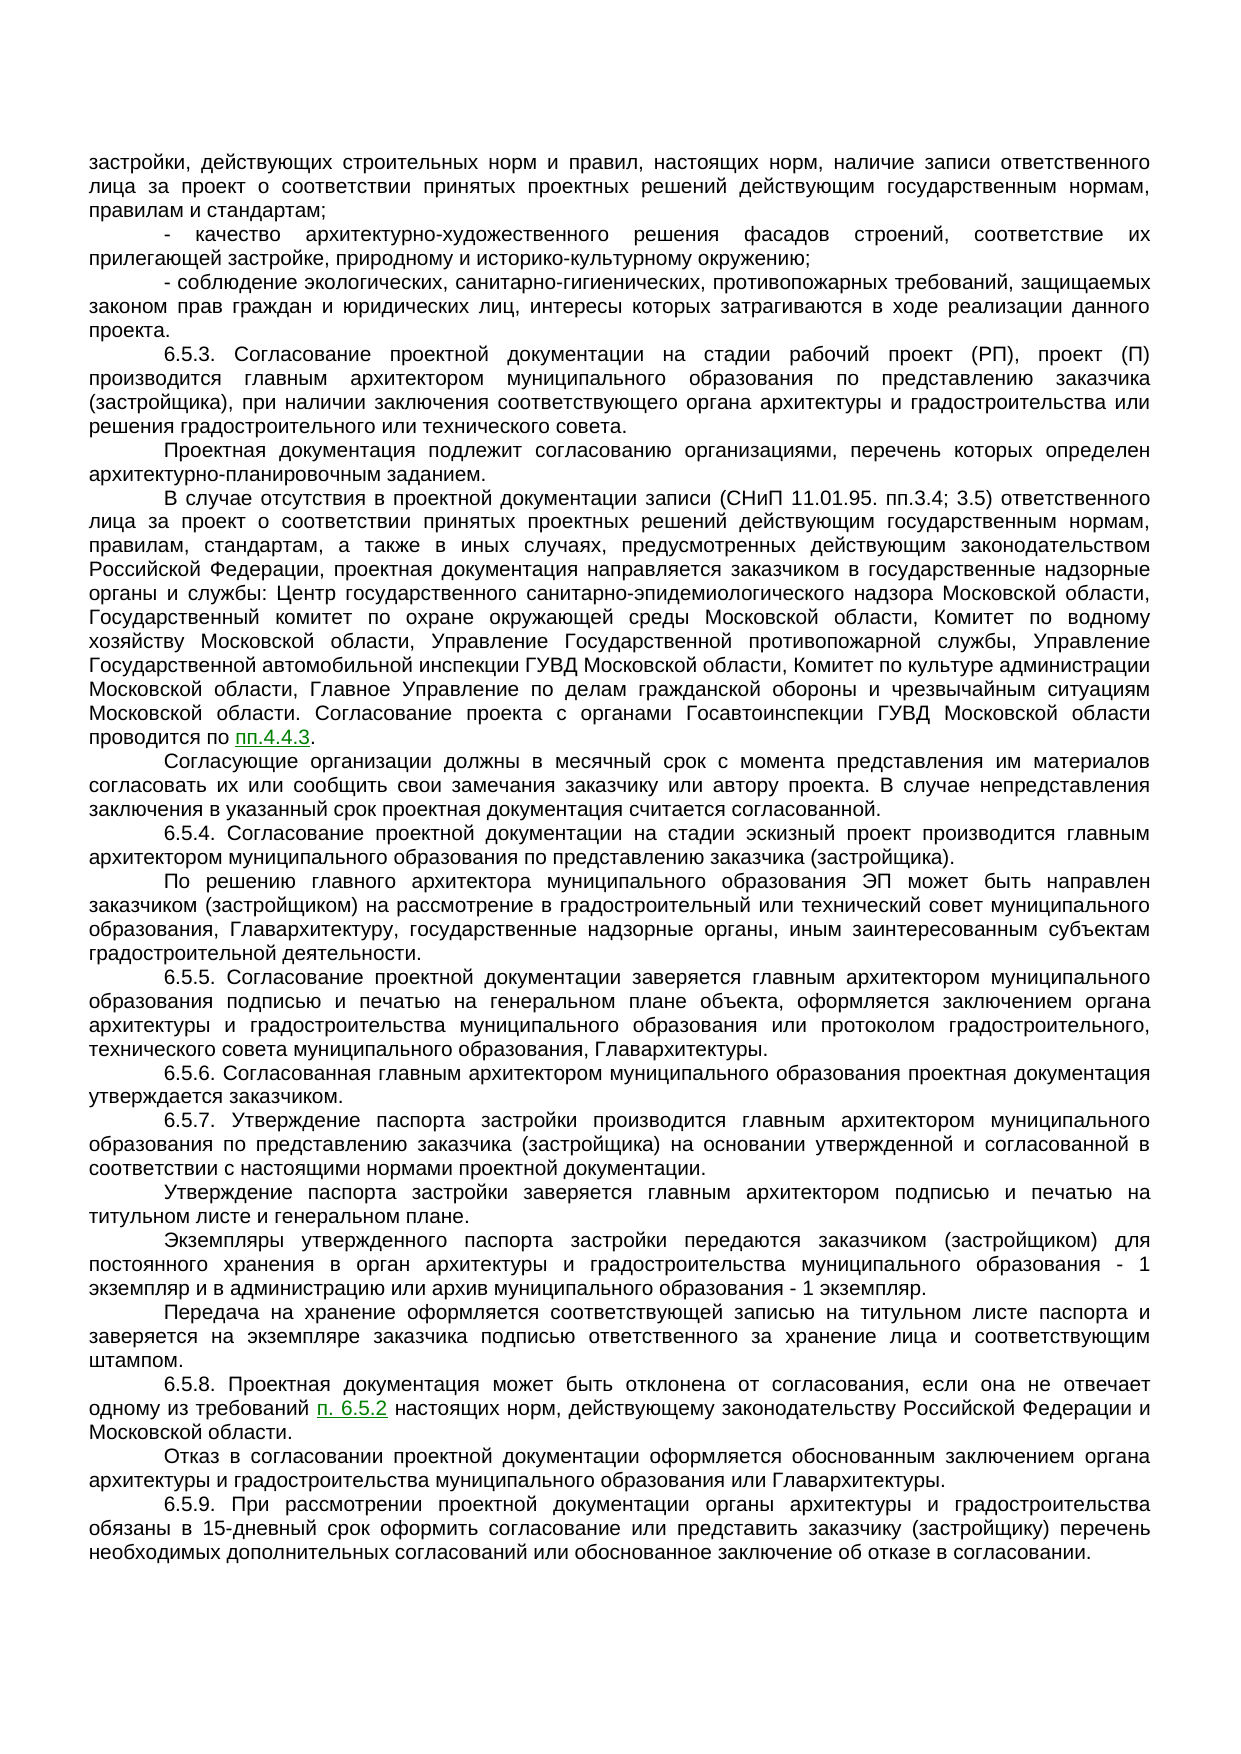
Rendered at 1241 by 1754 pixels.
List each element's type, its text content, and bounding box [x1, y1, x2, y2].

text По решению главного архитектора муниципального образования ЭП может быть направлен заказчиком (застройщиком) на рассмотрение в градостроительный или технический совет муниципального образования, Главархитектуру, государственные надзорные органы, иным заинтересованным субъектам градостроительной деятельности. [88, 869, 1152, 964]
text 6.5.7. Утверждение паспорта застройки производится главным архитектором муниципального образования по представлению заказчика (застройщика) на основании утвержденной и согласованной в соответствии с настоящими нормами проектной документации. [88, 1108, 1152, 1180]
text Проектная документация подлежит согласованию организациями, перечень которых определен архитектурно-планировочным заданием. [88, 437, 1152, 485]
text Утверждение паспорта застройки заверяется главным архитектором подписью и печатью на титульном листе и генеральном плане. [88, 1180, 1152, 1228]
text В случае отсутствия в проектной документации записи (СНиП 11.01.95. пп.3.4; 3.5) ответственного лица за проект о соответствии принятых проектных решений действующим государственным нормам, правилам, стандартам, а также в иных случаях, предусмотренных действующим законодательством Российской Федерации, проектная документация направляется заказчиком в государственные надзорные органы и службы: Центр государственного санитарно-эпидемиологического надзора Московской области, Государственный комитет по охране окружающей среды Московской области, Комитет по водному хозяйству Московской области, Управление Государственной противопожарной службы, Управление Государственной автомобильной инспекции ГУВД Московской области, Комитет по культуре администрации Московской области, Главное Управление по делам гражданской обороны и чрезвычайным ситуациям Московской области. Согласование проекта с органами Госавтоинспекции ГУВД Московской области проводится по пп.4.4.3. [88, 485, 1152, 749]
text 6.5.9. При рассмотрении проектной документации органы архитектуры и градостроительства обязаны в 15-дневный срок оформить согласование или представить заказчику (застройщику) перечень необходимых дополнительных согласований или обоснованное заключение об отказе в согласовании. [88, 1492, 1152, 1563]
text Согласующие организации должны в месячный срок с момента представления им материалов согласовать их или сообщить свои замечания заказчику или автору проекта. В случае непредставления заключения в указанный срок проектная документация считается согласованной. [88, 749, 1152, 821]
text 6.5.4. Согласование проектной документации на стадии эскизный проект производится главным архитектором муниципального образования по представлению заказчика (застройщика). [88, 821, 1152, 869]
text Передача на хранение оформляется соответствующей записью на титульном листе паспорта и заверяется на экземпляре заказчика подписью ответственного за хранение лица и соответствующим штампом. [88, 1300, 1152, 1372]
text - качество архитектурно-художественного решения фасадов строений, соответствие их прилегающей застройке, природному и историко-культурному окружению; [88, 222, 1152, 270]
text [88, 150, 1152, 222]
text 6.5.3. Согласование проектной документации на стадии рабочий проект (РП), проект (П) производится главным архитектором муниципального образования по представлению заказчика (застройщика), при наличии заключения соответствующего органа архитектуры и градостроительства или решения градостроительного или технического совета. [88, 342, 1152, 437]
text 6.5.8. Проектная документация может быть отклонена от согласования, если она не отвечает одному из требований п. 6.5.2 настоящих норм, действующему законодательству Российской Федерации и Московской области. [88, 1372, 1152, 1444]
text Отказ в согласовании проектной документации оформляется обоснованным заключением органа архитектуры и градостроительства муниципального образования или Главархитектуры. [88, 1444, 1152, 1492]
text Экземпляры утвержденного паспорта застройки передаются заказчиком (застройщиком) для постоянного хранения в орган архитектуры и градостроительства муниципального образования - 1 экземпляр и в администрацию или архив муниципального образования - 1 экземпляр. [88, 1228, 1152, 1300]
text 6.5.5. Согласование проектной документации заверяется главным архитектором муниципального образования подписью и печатью на генеральном плане объекта, оформляется заключением органа архитектуры и градостроительства муниципального образования или протоколом градостроительного, технического совета муниципального образования, Главархитектуры. [88, 964, 1152, 1060]
text - соблюдение экологических, санитарно-гигиенических, противопожарных требований, защищаемых законом прав граждан и юридических лиц, интересы которых затрагиваются в ходе реализации данного проекта. [88, 270, 1152, 342]
text 6.5.6. Согласованная главным архитектором муниципального образования проектная документация утверждается заказчиком. [88, 1060, 1152, 1108]
